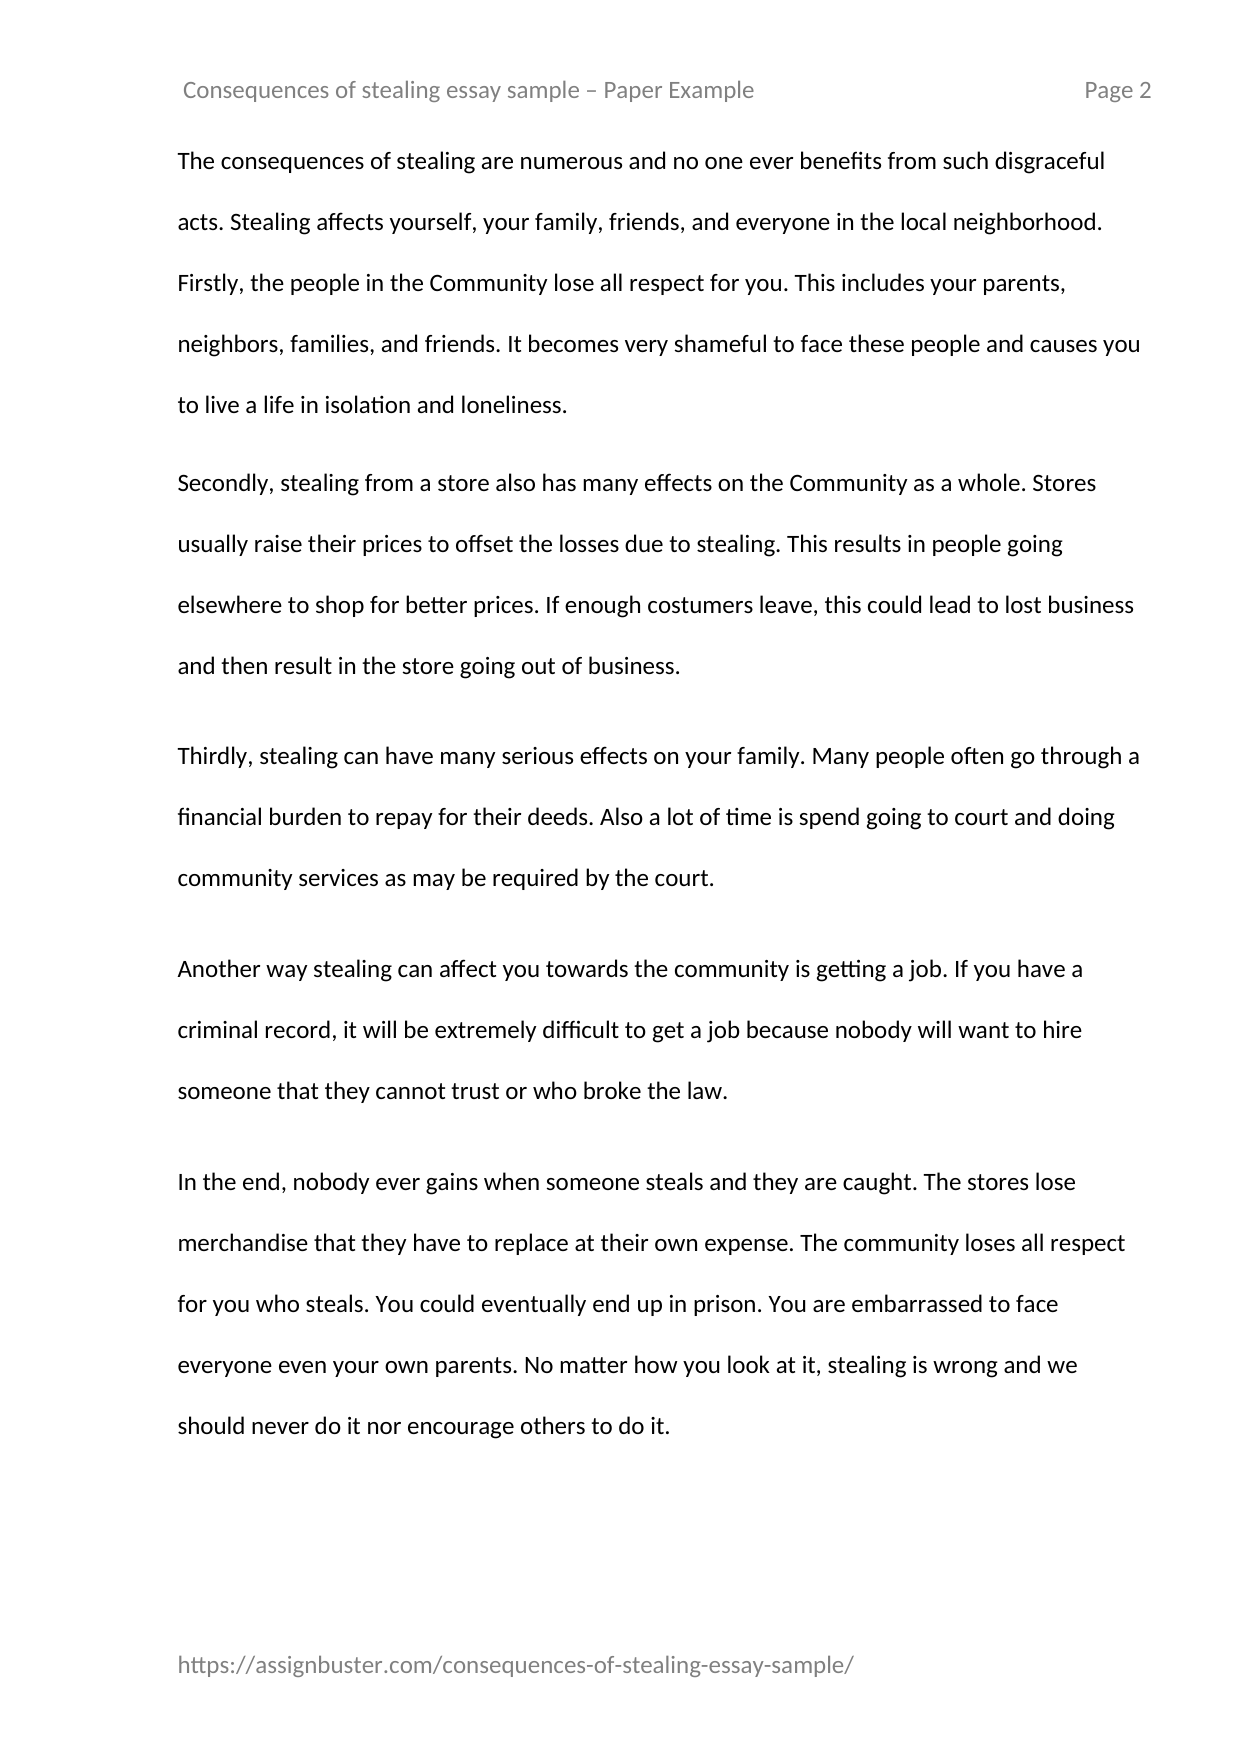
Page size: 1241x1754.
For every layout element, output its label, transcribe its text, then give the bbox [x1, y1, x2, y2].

text Thirdly, stealing can have many serious effects on your family. Many people often go through a financial burden to repay for their deeds. Also a lot of time is spend going to court and doing community services as may be required by the court. [177, 741, 1152, 893]
text Another way stealing can affect you towards the community is getting a job. If you have a criminal record, it will be extremely difficult to get a job because nobody will want to hire someone that they cannot trust or who broke the law. [177, 953, 1152, 1106]
text The consequences of stealing are numerous and no one ever benefits from such disgraceful acts. Stealing affects yourself, your family, friends, and everyone in the local neighborhood. Firstly, the people in the Community lose all respect for you. This includes your parents, neighbors, families, and friends. It becomes very shameful to face these people and causes you to live a life in isolation and loneliness. [177, 145, 1152, 420]
text Secondly, stealing from a store also has many effects on the Community as a whole. Stores usually raise their prices to offset the losses due to stealing. This results in people going elsewhere to shop for better prices. If enough costumers leave, this could lead to lost business and then result in the store going out of business. [177, 467, 1152, 681]
text In the end, nobody ever gains when someone steals and they are caught. The stores lose merchandise that they have to replace at their own expense. The community loses all respect for you who steals. You could eventually end up in prison. You are embarrassed to face everyone even your own parents. No matter how you look at it, stealing is wrong and we should never do it nor encourage others to do it. [177, 1166, 1152, 1440]
